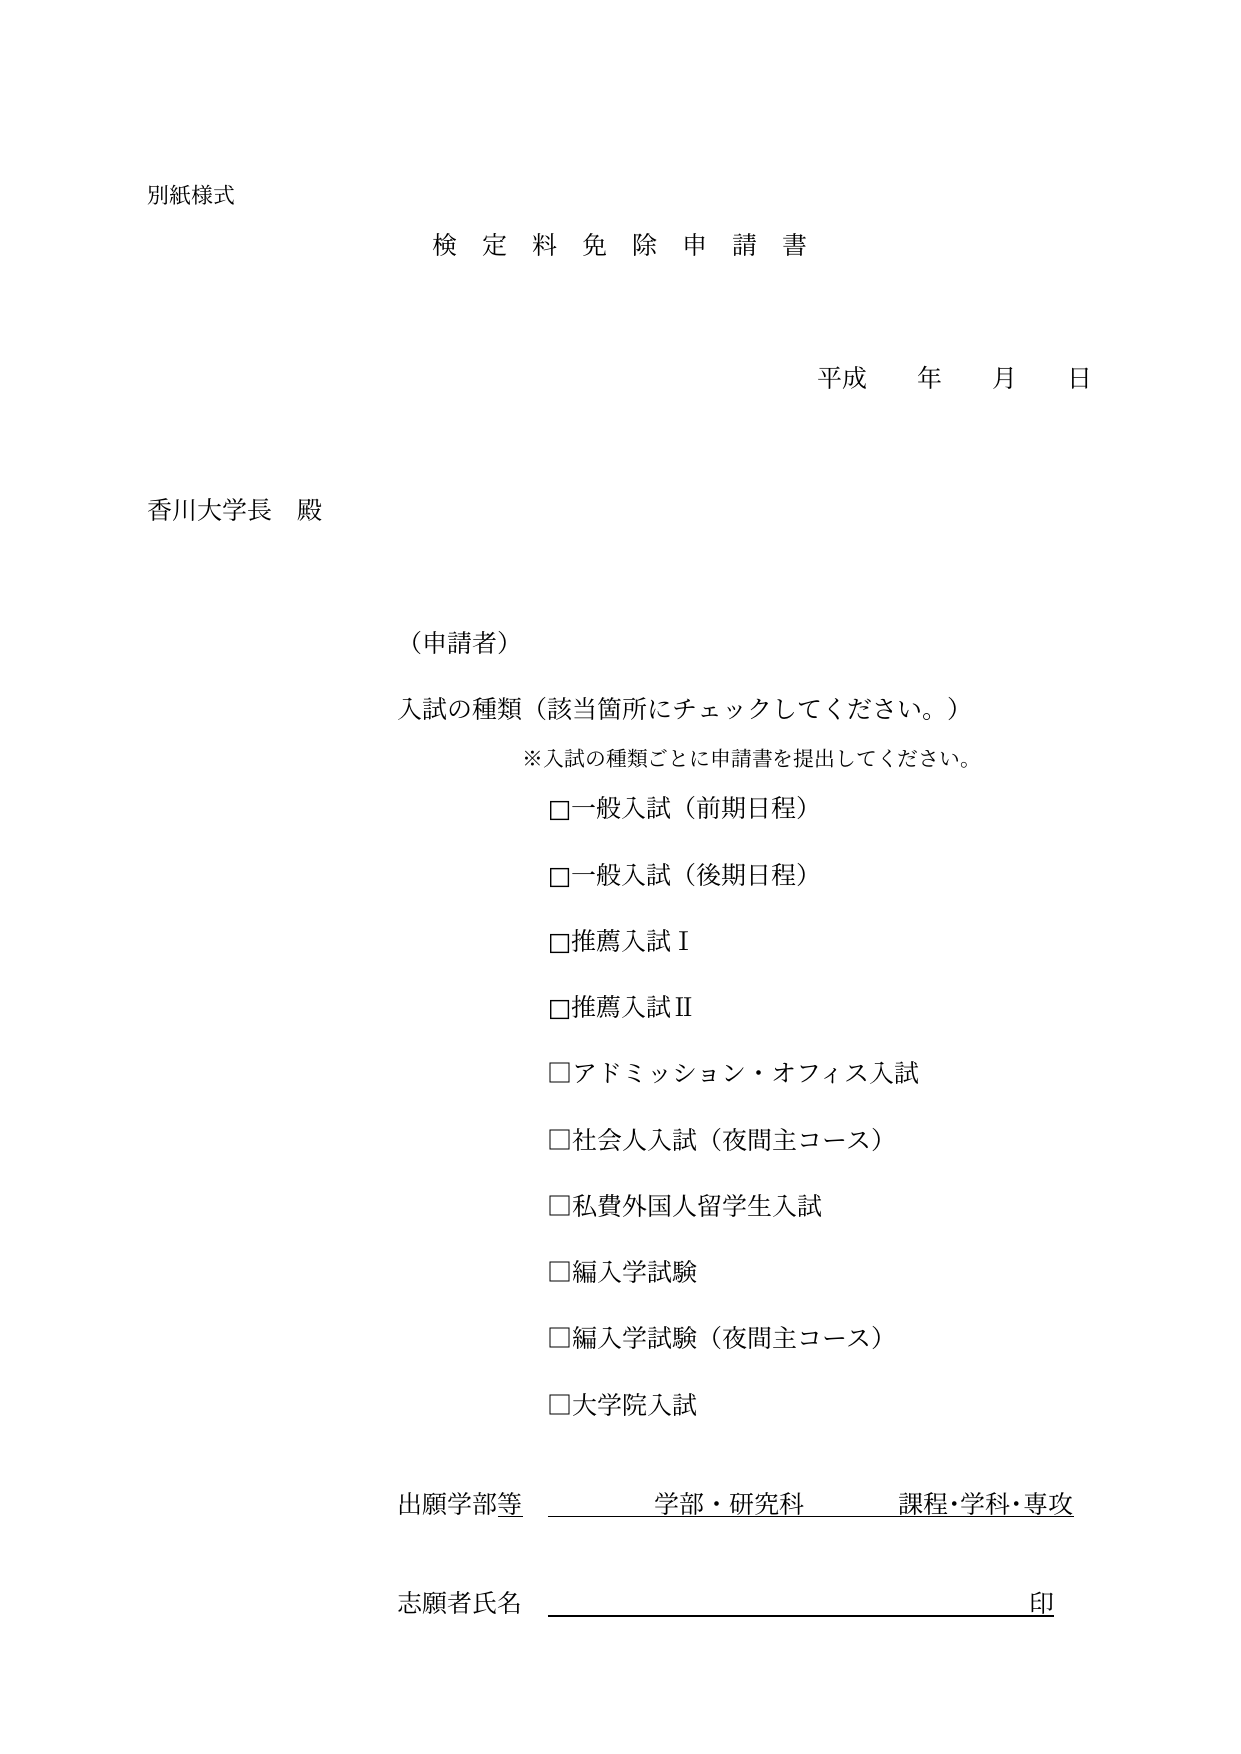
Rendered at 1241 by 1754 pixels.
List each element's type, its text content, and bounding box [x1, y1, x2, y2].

text 志願者氏名 印 [148, 1569, 1092, 1635]
text □推薦入試Ⅰ [148, 906, 1092, 973]
text □編入学試験 [148, 1238, 1092, 1304]
text □私費外国人留学生入試 [148, 1171, 1092, 1238]
text □一般入試（前期日程） [148, 774, 1092, 840]
text □一般入試（後期日程） [148, 840, 1092, 906]
text （申請者） [148, 608, 1092, 674]
text □推薦入試Ⅱ [148, 973, 1092, 1039]
text 平成 年 月 日 [148, 343, 1092, 409]
text 別紙様式 [148, 178, 1092, 211]
text 香川大学長 殿 [148, 476, 1092, 542]
text □アドミッション・オフィス入試 [148, 1039, 1092, 1105]
text 出願学部等 学部・研究科 課程･学科･専攻 [148, 1469, 1092, 1536]
text □大学院入試 [148, 1370, 1092, 1436]
text 入試の種類（該当箇所にチェックしてください。） [148, 674, 1092, 741]
text 検 定 料 免 除 申 請 書 [148, 211, 1092, 277]
text ※入試の種類ごとに申請書を提出してください。 [148, 741, 1092, 774]
text □社会人入試（夜間主コース） [148, 1105, 1092, 1171]
text □編入学試験（夜間主コース） [148, 1304, 1092, 1370]
